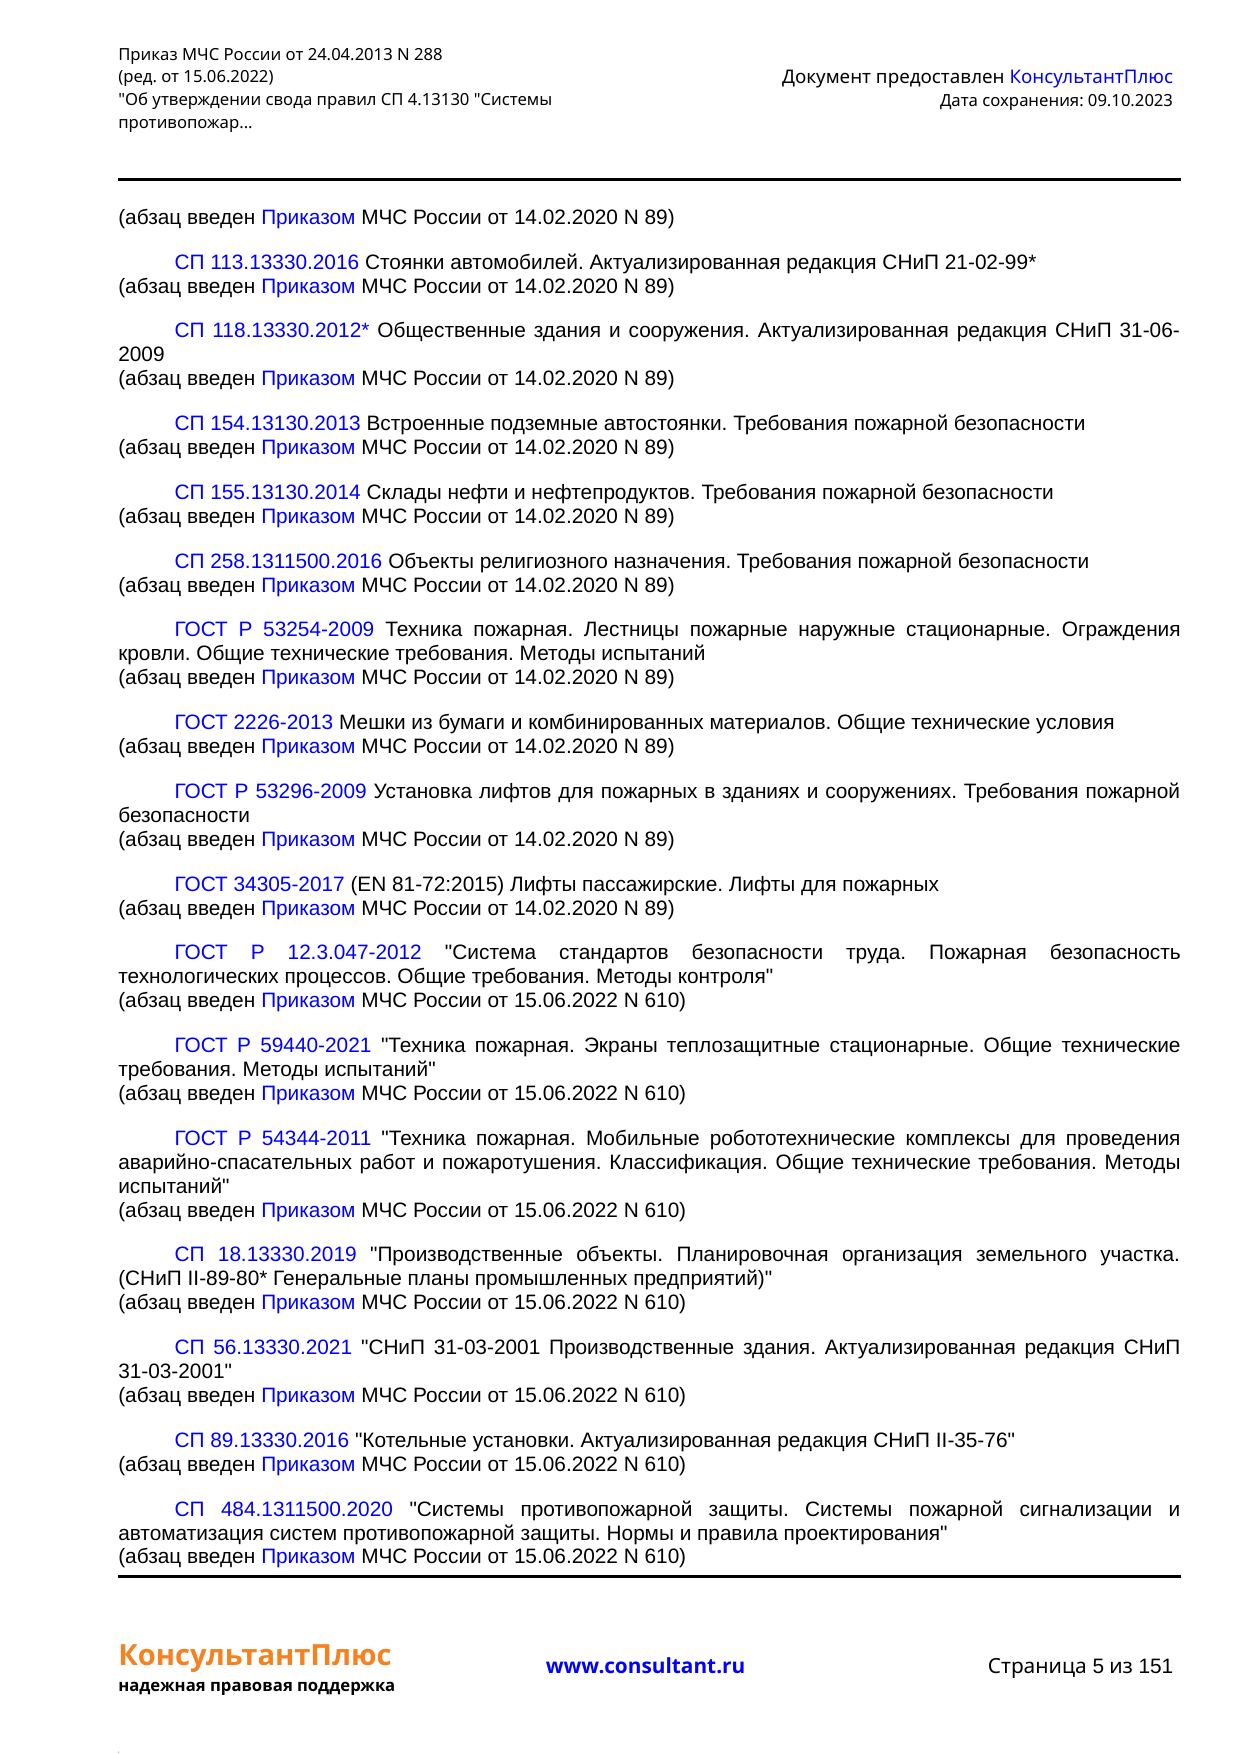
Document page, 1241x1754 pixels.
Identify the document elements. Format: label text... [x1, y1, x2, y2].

text ГОСТ Р 53254-2009 Техника пожарная. Лестницы пожарные наружные стационарные. Ограждения кровли. Общие технические требования. Методы испытаний [118, 617, 1181, 665]
text (абзац введен Приказом МЧС России от 15.06.2022 N 610) [118, 1290, 1181, 1314]
text (абзац введен Приказом МЧС России от 14.02.2020 N 89) [118, 895, 1181, 919]
text (абзац введен Приказом МЧС России от 14.02.2020 N 89) [118, 435, 1181, 459]
text (абзац введен Приказом МЧС России от 15.06.2022 N 610) [118, 1383, 1181, 1407]
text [118, 273, 1181, 297]
text ГОСТ Р 54344-2011 "Техника пожарная. Мобильные робототехнические комплексы для проведения аварийно-спасательных работ и пожаротушения. Классификация. Общие технические требования. Методы испытаний" [118, 1126, 1181, 1197]
text (абзац введен Приказом МЧС России от 15.06.2022 N 610) [118, 1452, 1181, 1476]
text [118, 205, 1181, 229]
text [118, 1544, 1181, 1568]
text СП 155.13130.2014 Склады нефти и нефтепродуктов. Требования пожарной безопасности [118, 480, 1181, 504]
text СП 118.13330.2012* Общественные здания и сооружения. Актуализированная редакция СНиП 31-06-2009 [118, 318, 1181, 366]
text СП 484.1311500.2020 "Системы противопожарной защиты. Системы пожарной сигнализации и автоматизация систем противопожарной защиты. Нормы и правила проектирования" [118, 1496, 1181, 1544]
text ГОСТ Р 59440-2021 "Техника пожарная. Экраны теплозащитные стационарные. Общие технические требования. Методы испытаний" [118, 1033, 1181, 1081]
text ГОСТ 2226-2013 Мешки из бумаги и комбинированных материалов. Общие технические условия [118, 710, 1181, 734]
text (абзац введен Приказом МЧС России от 14.02.2020 N 89) [118, 734, 1181, 758]
text СП 258.1311500.2016 Объекты религиозного назначения. Требования пожарной безопасности [118, 548, 1181, 572]
text СП 154.13130.2013 Встроенные подземные автостоянки. Требования пожарной безопасности [118, 411, 1181, 435]
text СП 56.13330.2021 "СНиП 31-03-2001 Производственные здания. Актуализированная редакция СНиП 31-03-2001" [118, 1335, 1181, 1383]
text (абзац введен Приказом МЧС России от 15.06.2022 N 610) [118, 1197, 1181, 1221]
text (абзац введен Приказом МЧС России от 15.06.2022 N 610) [118, 988, 1181, 1012]
text СП 18.13330.2019 "Производственные объекты. Планировочная организация земельного участка. (СНиП II-89-80* Генеральные планы промышленных предприятий)" [118, 1242, 1181, 1290]
text (абзац введен Приказом МЧС России от 14.02.2020 N 89) [118, 366, 1181, 390]
text СП 113.13330.2016 Стоянки автомобилей. Актуализированная редакция СНиП 21-02-99* [118, 249, 1181, 273]
text ГОСТ 34305-2017 (EN 81-72:2015) Лифты пассажирские. Лифты для пожарных [118, 871, 1181, 895]
text (абзац введен Приказом МЧС России от 14.02.2020 N 89) [118, 572, 1181, 596]
text ГОСТ Р 12.3.047-2012 "Система стандартов безопасности труда. Пожарная безопасность технологических процессов. Общие требования. Методы контроля" [118, 940, 1181, 988]
text (абзац введен Приказом МЧС России от 14.02.2020 N 89) [118, 504, 1181, 528]
text ГОСТ Р 53296-2009 Установка лифтов для пожарных в зданиях и сооружениях. Требования пожарной безопасности [118, 779, 1181, 827]
text (абзац введен Приказом МЧС России от 14.02.2020 N 89) [118, 665, 1181, 689]
text (абзац введен Приказом МЧС России от 15.06.2022 N 610) [118, 1081, 1181, 1105]
text СП 89.13330.2016 "Котельные установки. Актуализированная редакция СНиП II-35-76" [118, 1428, 1181, 1452]
text (абзац введен Приказом МЧС России от 14.02.2020 N 89) [118, 827, 1181, 851]
